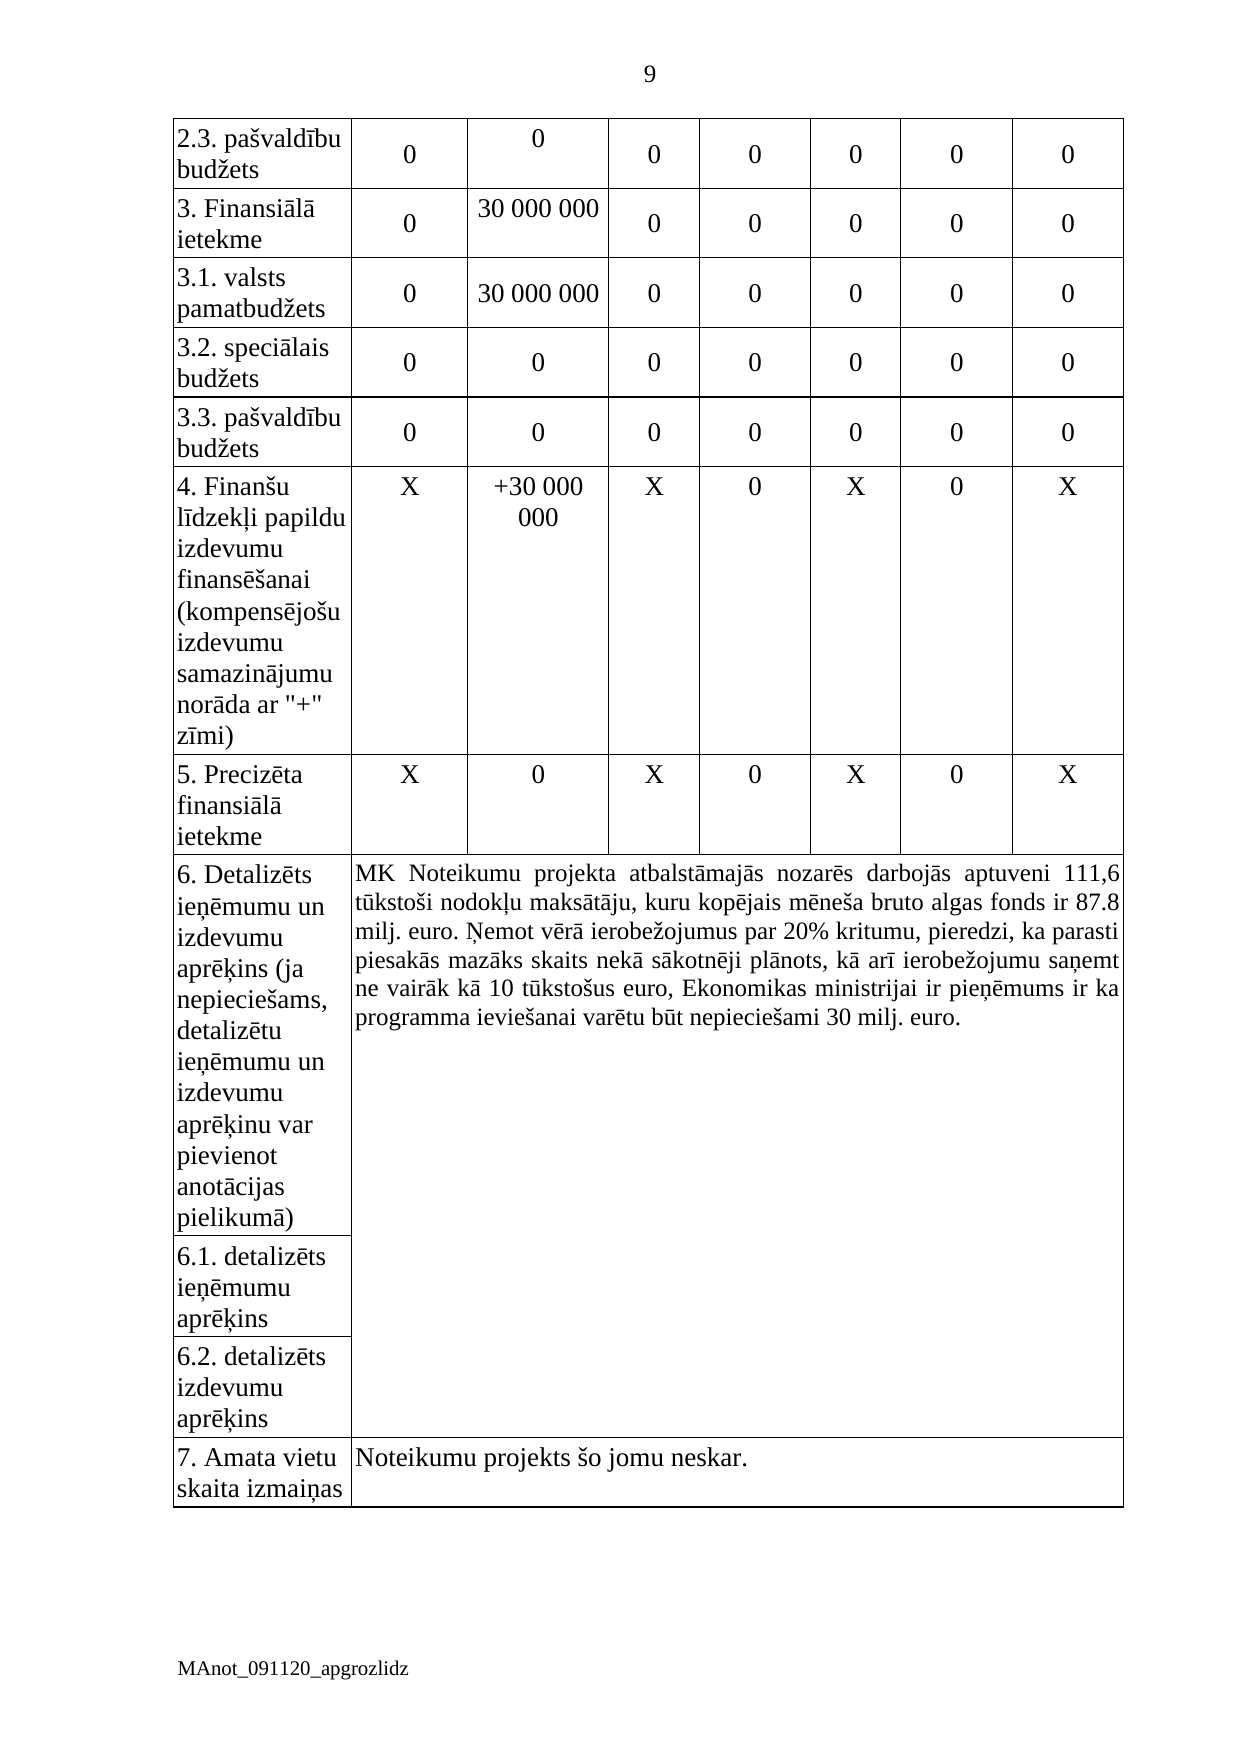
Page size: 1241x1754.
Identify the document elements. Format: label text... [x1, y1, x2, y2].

table_cell 0 [352, 258, 467, 327]
table_cell 0 [811, 328, 900, 396]
table_cell X [1013, 755, 1123, 854]
table_cell 0 [468, 755, 608, 854]
table_cell 0 [700, 755, 810, 854]
table_cell 0 [609, 398, 699, 466]
table_cell 3.3. pašvaldību budžets [174, 398, 351, 466]
table_cell 0 [901, 328, 1012, 396]
table_cell 0 [609, 119, 699, 188]
table_cell 7. Amata vietu skaita izmaiņas [174, 1438, 351, 1506]
table_cell 0 [811, 119, 900, 188]
table_cell 0 [352, 189, 467, 257]
table_cell 0 [700, 467, 810, 754]
table_cell 3. Finansiālā ietekme [174, 189, 351, 257]
table_cell 0 [468, 398, 608, 466]
table_cell 0 [700, 189, 810, 257]
table_cell Noteikumu projekts šo jomu neskar. [352, 1438, 1123, 1506]
table_cell +30 000 000 [468, 467, 608, 754]
table_cell 0 [609, 328, 699, 396]
table_cell X [609, 755, 699, 854]
table_cell X [811, 755, 900, 854]
table_cell 0 [352, 398, 467, 466]
table_cell 0 [811, 398, 900, 466]
table_cell 0 [700, 258, 810, 327]
table_cell 3.1. valsts pamatbudžets [174, 258, 351, 327]
table_cell X [811, 467, 900, 754]
table_cell 2.3. pašvaldību budžets [174, 119, 351, 188]
table_cell 0 [901, 467, 1012, 754]
table_cell X [352, 755, 467, 854]
table_cell 6.1. detalizēts ieņēmumu aprēķins [174, 1236, 351, 1336]
table_cell 4. Finanšu līdzekļi papildu izdevumu finansēšanai (kompensējošu izdevumu samazinājumu norāda ar "+" zīmi) [174, 467, 351, 754]
table_cell 0 [700, 328, 810, 396]
table_cell 0 [352, 328, 467, 396]
table_cell 0 [468, 119, 608, 188]
table_cell 0 [901, 258, 1012, 327]
table_cell 0 [901, 189, 1012, 257]
table_cell 6.2. detalizēts izdevumu aprēķins [174, 1337, 351, 1437]
table_cell 0 [609, 189, 699, 257]
table_cell 0 [1013, 398, 1123, 466]
table_cell 0 [352, 119, 467, 188]
table_cell 0 [811, 258, 900, 327]
table_cell X [609, 467, 699, 754]
table_cell 3.2. speciālais budžets [174, 328, 351, 396]
table_cell 0 [1013, 189, 1123, 257]
table_cell 0 [468, 328, 608, 396]
table_cell 0 [1013, 328, 1123, 396]
table_cell 6. Detalizēts ieņēmumu un izdevumu aprēķins (ja nepieciešams, detalizētu ieņēmumu un izdevumu aprēķinu var pievienot anotācijas pielikumā) [174, 855, 351, 1235]
table_cell 0 [811, 189, 900, 257]
table_cell 0 [901, 398, 1012, 466]
table_cell 30 000 000 [468, 189, 608, 257]
table_cell MK Noteikumu projekta atbalstāmajās nozarēs darbojās aptuveni 111,6 tūkstoši nodokļu maksātāju, kuru kopējais mēneša bruto algas fonds ir 87.8 milj. euro. Ņemot vērā ierobežojumus par 20% kritumu, pieredzi, ka parasti piesakās mazāks skaits nekā sākotnēji plānots, kā arī ierobežojumu saņemt ne vairāk kā 10 tūkstošus euro, Ekonomikas ministrijai ir pieņēmums ir ka programma ieviešanai varētu būt nepieciešami 30 milj. euro. [352, 855, 1123, 1437]
table_cell 5. Precizēta finansiālā ietekme [174, 755, 351, 854]
table_cell X [352, 467, 467, 754]
table_cell 30 000 000 [468, 258, 608, 327]
table_cell 0 [700, 398, 810, 466]
table_cell 0 [901, 119, 1012, 188]
table_cell 0 [901, 755, 1012, 854]
table_cell 0 [1013, 258, 1123, 327]
table_cell X [1013, 467, 1123, 754]
table_cell 0 [609, 258, 699, 327]
table_cell 0 [700, 119, 810, 188]
table_cell 0 [1013, 119, 1123, 188]
